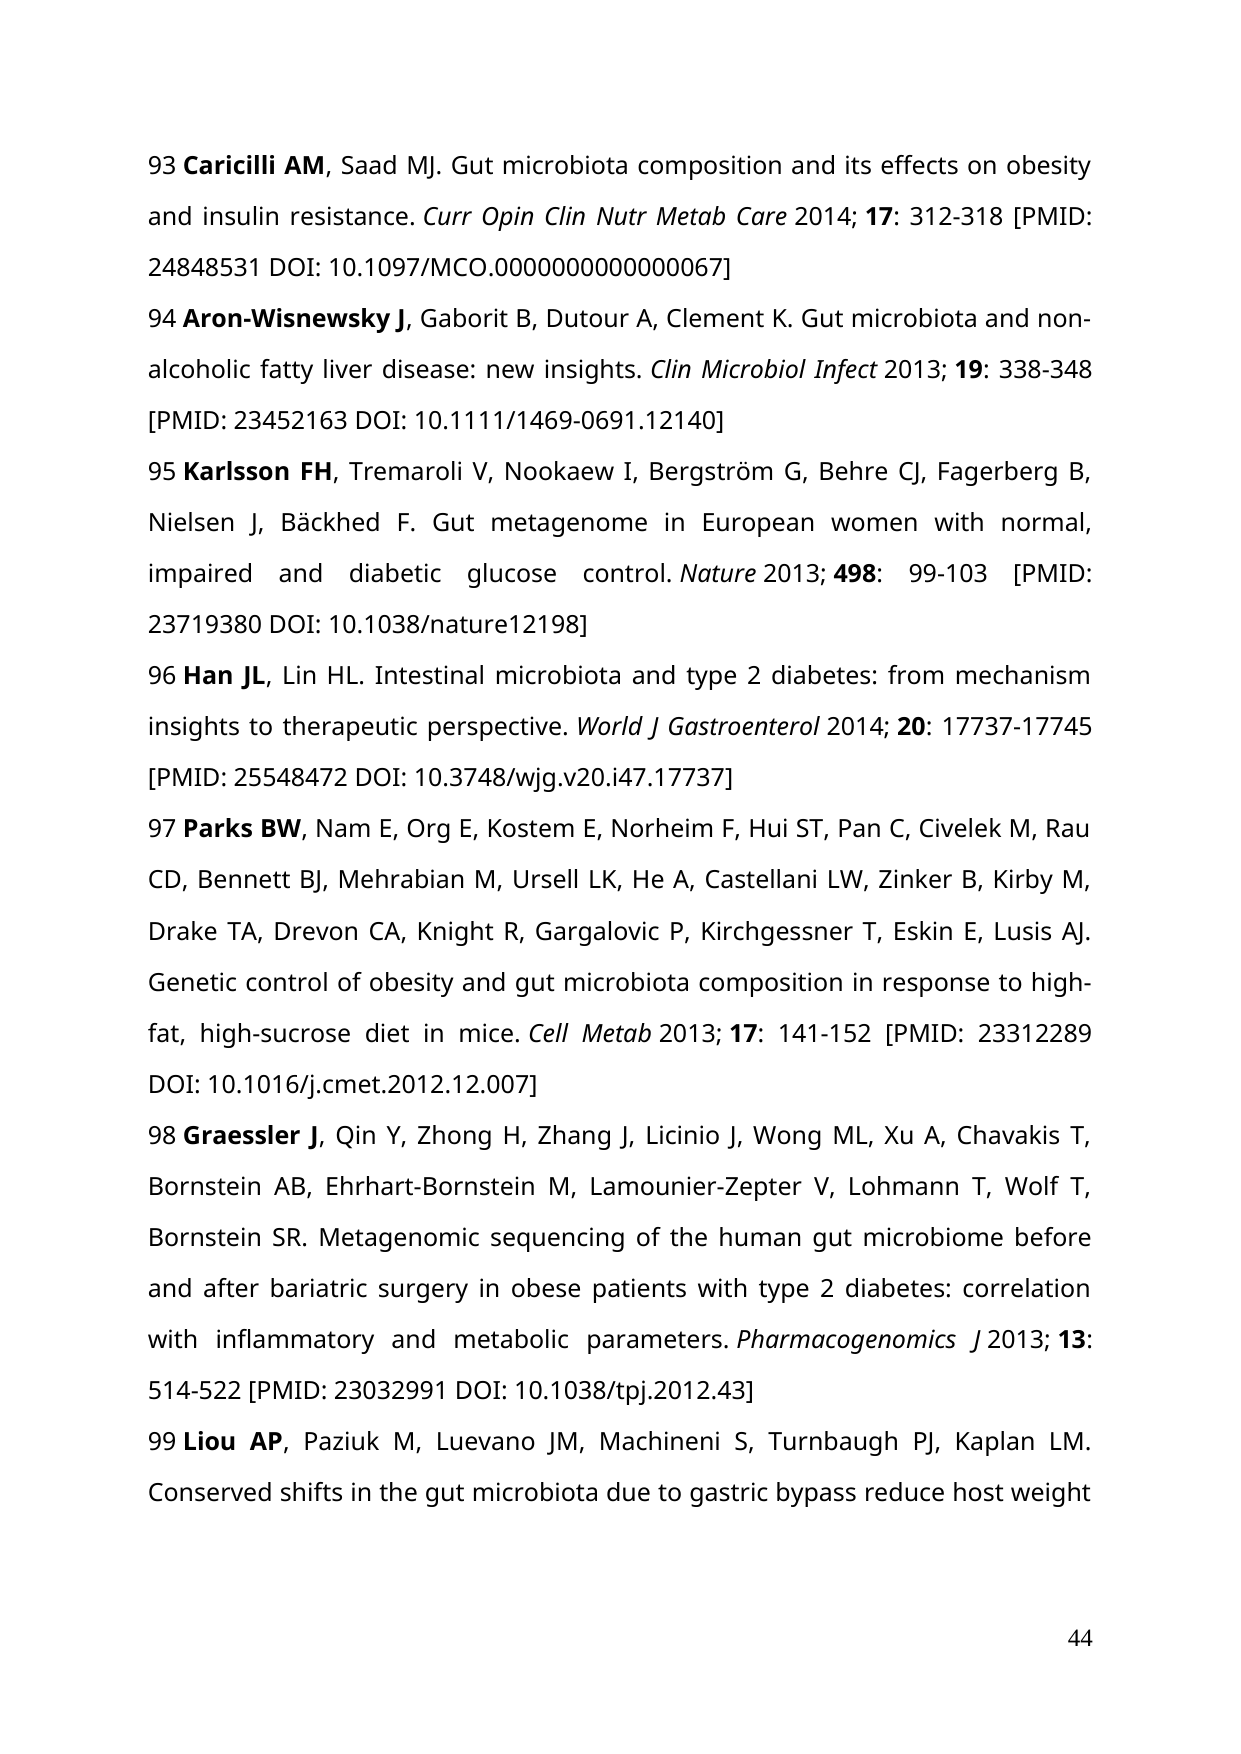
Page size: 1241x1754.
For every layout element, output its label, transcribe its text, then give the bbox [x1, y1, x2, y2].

text 98 Graessler J, Qin Y, Zhong H, Zhang J, Licinio J, Wong ML, Xu A, Chavakis T, Bornstein AB, Ehrhart-Bornstein M, Lamounier-Zepter V, Lohmann T, Wolf T, Bornstein SR. Metagenomic sequencing of the human gut microbiome before and after bariatric surgery in obese patients with type 2 diabetes: correlation with inflammatory and metabolic parameters. Pharmacogenomics J 2013; 13: 514-522 [PMID: 23032991 DOI: 10.1038/tpj.2012.43] [148, 1117, 1093, 1407]
text 93 Caricilli AM, Saad MJ. Gut microbiota composition and its effects on obesity and insulin resistance. Curr Opin Clin Nutr Metab Care 2014; 17: 312-318 [PMID: 24848531 DOI: 10.1097/MCO.0000000000000067] [148, 148, 1093, 284]
text 97 Parks BW, Nam E, Org E, Kostem E, Norheim F, Hui ST, Pan C, Civelek M, Rau CD, Bennett BJ, Mehrabian M, Ursell LK, He A, Castellani LW, Zinker B, Kirby M, Drake TA, Drevon CA, Knight R, Gargalovic P, Kirchgessner T, Eskin E, Lusis AJ. Genetic control of obesity and gut microbiota composition in response to high-fat, high-sucrose diet in mice. Cell Metab 2013; 17: 141-152 [PMID: 23312289 DOI: 10.1016/j.cmet.2012.12.007] [148, 811, 1093, 1100]
text 96 Han JL, Lin HL. Intestinal microbiota and type 2 diabetes: from mechanism insights to therapeutic perspective. World J Gastroenterol 2014; 20: 17737-17745 [PMID: 25548472 DOI: 10.3748/wjg.v20.i47.17737] [148, 658, 1093, 794]
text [148, 1424, 1093, 1509]
text 94 Aron-Wisnewsky J, Gaborit B, Dutour A, Clement K. Gut microbiota and non-alcoholic fatty liver disease: new insights. Clin Microbiol Infect 2013; 19: 338-348 [PMID: 23452163 DOI: 10.1111/1469-0691.12140] [148, 301, 1093, 437]
text 95 Karlsson FH, Tremaroli V, Nookaew I, Bergström G, Behre CJ, Fagerberg B, Nielsen J, Bäckhed F. Gut metagenome in European women with normal, impaired and diabetic glucose control. Nature 2013; 498: 99-103 [PMID: 23719380 DOI: 10.1038/nature12198] [148, 454, 1093, 641]
